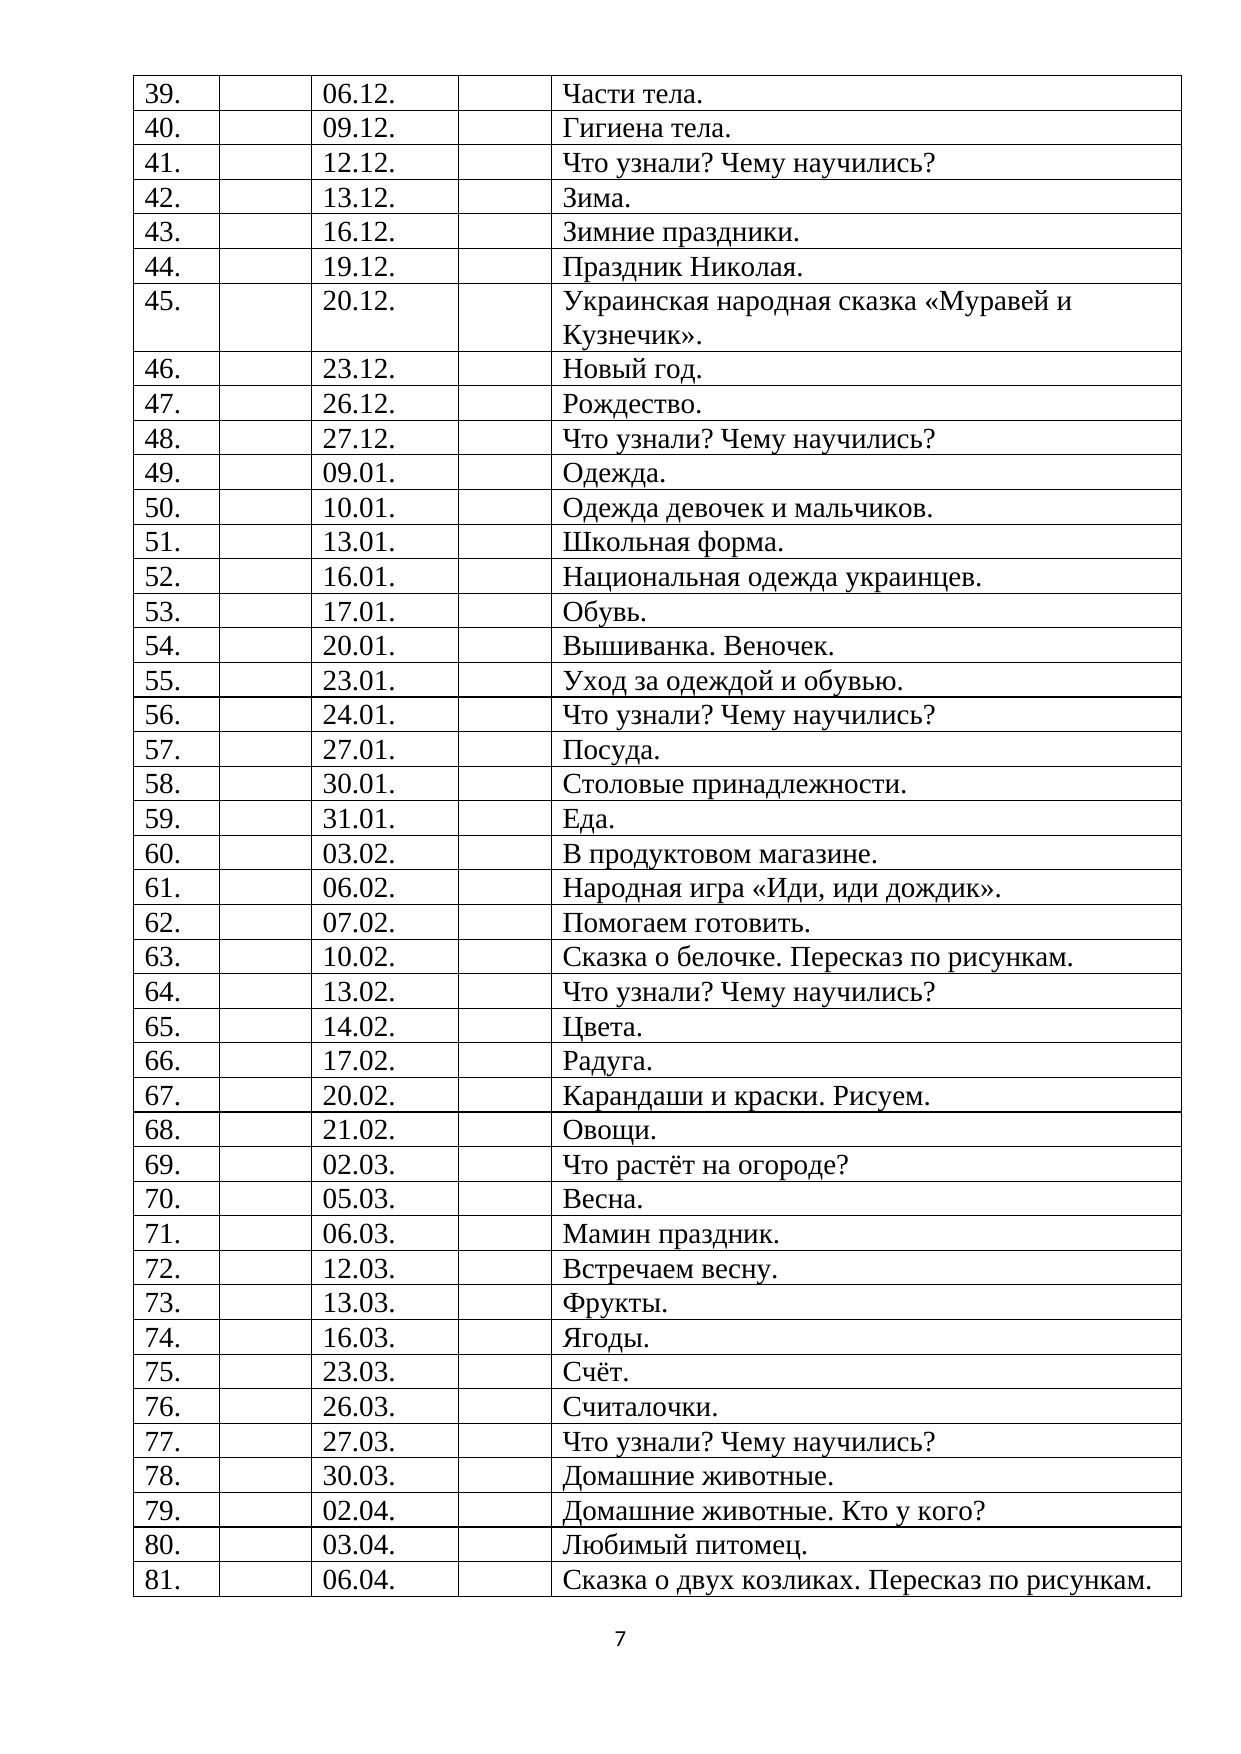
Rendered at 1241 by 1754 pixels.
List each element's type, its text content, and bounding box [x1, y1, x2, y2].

table_cell 27.01. [312, 732, 458, 766]
table_cell Зимние праздники. [552, 214, 1181, 248]
table_cell В продуктовом магазине. [552, 836, 1181, 869]
table_cell [220, 1216, 311, 1250]
table_cell 20.02. [312, 1078, 458, 1111]
table_cell Что узнали? Чему научились? [552, 421, 1181, 454]
table_cell 39. [134, 76, 219, 109]
table_cell [220, 145, 311, 179]
table_cell 64. [134, 974, 219, 1008]
table_cell [220, 1078, 311, 1111]
table_cell [459, 1009, 551, 1042]
table_cell 12.12. [312, 145, 458, 179]
table_cell [459, 974, 551, 1008]
table_cell Встречаем весну. [552, 1251, 1181, 1284]
table_cell 73. [134, 1285, 219, 1319]
table_cell Овощи. [552, 1113, 1181, 1146]
table_cell Новый год. [552, 352, 1181, 385]
table_cell [459, 698, 551, 731]
table_cell 19.12. [312, 249, 458, 282]
table_cell [220, 1424, 311, 1457]
table_cell [459, 1320, 551, 1353]
table_cell 20.12. [312, 284, 458, 351]
table_cell [220, 940, 311, 973]
table_cell [459, 1389, 551, 1423]
table_cell [459, 905, 551, 938]
table_cell 77. [134, 1424, 219, 1457]
table_cell 20.01. [312, 628, 458, 662]
table_cell [459, 455, 551, 489]
table_cell 27.12. [312, 421, 458, 454]
table_cell 72. [134, 1251, 219, 1284]
table_cell Любимый питомец. [552, 1528, 1181, 1561]
table_cell Одежда. [552, 455, 1181, 489]
table_cell [220, 1147, 311, 1181]
table_cell 74. [134, 1320, 219, 1353]
table_cell [459, 1424, 551, 1457]
table_cell 13.03. [312, 1285, 458, 1319]
table_cell [459, 801, 551, 835]
table_cell 55. [134, 663, 219, 696]
table_cell 23.12. [312, 352, 458, 385]
table_cell Сказка о белочке. Пересказ по рисункам. [552, 940, 1181, 973]
table_cell Мамин праздник. [552, 1216, 1181, 1250]
table_cell 02.03. [312, 1147, 458, 1181]
table_cell [220, 386, 311, 420]
table_cell 57. [134, 732, 219, 766]
table_cell 14.02. [312, 1009, 458, 1042]
table_cell 59. [134, 801, 219, 835]
table_cell 23.03. [312, 1355, 458, 1388]
table_cell [220, 214, 311, 248]
table_cell [220, 249, 311, 282]
table_cell Гигиена тела. [552, 111, 1181, 144]
table_cell Одежда девочек и мальчиков. [552, 490, 1181, 523]
table_cell Школьная форма. [552, 525, 1181, 558]
table_cell Посуда. [552, 732, 1181, 766]
table_cell Фрукты. [552, 1285, 1181, 1319]
table_cell 40. [134, 111, 219, 144]
table_cell 10.02. [312, 940, 458, 973]
table_cell 56. [134, 698, 219, 731]
table_cell 21.02. [312, 1113, 458, 1146]
table_cell Что растёт на огороде? [552, 1147, 1181, 1181]
table_cell 30.03. [312, 1458, 458, 1492]
table_cell 50. [134, 490, 219, 523]
table_cell [220, 1251, 311, 1284]
table_cell 45. [134, 284, 219, 351]
table_cell 05.03. [312, 1182, 458, 1215]
table_cell 02.04. [312, 1493, 458, 1526]
table_cell [220, 421, 311, 454]
table_cell [220, 525, 311, 558]
table_cell Что узнали? Чему научились? [552, 1424, 1181, 1457]
table_cell [220, 905, 311, 938]
table_cell [220, 628, 311, 662]
table_cell [459, 940, 551, 973]
table_cell 58. [134, 767, 219, 800]
table_cell Радуга. [552, 1043, 1181, 1077]
table_cell Вышиванка. Веночек. [552, 628, 1181, 662]
table_cell [220, 974, 311, 1008]
table_cell [459, 1528, 551, 1561]
table_cell [459, 421, 551, 454]
table_cell 76. [134, 1389, 219, 1423]
table_cell [220, 455, 311, 489]
table_cell [459, 76, 551, 109]
table_cell 03.02. [312, 836, 458, 869]
table_cell [459, 1458, 551, 1492]
table_cell Домашние животные. [552, 1458, 1181, 1492]
table_cell 13.12. [312, 180, 458, 213]
table_cell [220, 490, 311, 523]
table_cell Что узнали? Чему научились? [552, 698, 1181, 731]
table_cell [220, 1389, 311, 1423]
table_cell 06.02. [312, 870, 458, 904]
table_cell Что узнали? Чему научились? [552, 145, 1181, 179]
table_cell 68. [134, 1113, 219, 1146]
table_cell Помогаем готовить. [552, 905, 1181, 938]
table_cell [220, 1320, 311, 1353]
table_cell [459, 490, 551, 523]
table_cell 30.01. [312, 767, 458, 800]
table_cell 66. [134, 1043, 219, 1077]
table_cell Еда. [552, 801, 1181, 835]
table_cell [220, 1285, 311, 1319]
table_cell 24.01. [312, 698, 458, 731]
table_cell [459, 594, 551, 627]
table_cell [459, 628, 551, 662]
table_cell 49. [134, 455, 219, 489]
table_cell [220, 836, 311, 869]
table_cell 54. [134, 628, 219, 662]
table_cell Карандаши и краски. Рисуем. [552, 1078, 1181, 1111]
table_cell 26.03. [312, 1389, 458, 1423]
table_cell 53. [134, 594, 219, 627]
table_cell 42. [134, 180, 219, 213]
table_cell 06.03. [312, 1216, 458, 1250]
table_cell 16.01. [312, 559, 458, 593]
table_cell [220, 870, 311, 904]
table_cell 78. [134, 1458, 219, 1492]
table_cell [220, 180, 311, 213]
table_cell 31.01. [312, 801, 458, 835]
table_cell [459, 249, 551, 282]
table_cell [459, 559, 551, 593]
table_cell 69. [134, 1147, 219, 1181]
table_cell [220, 1043, 311, 1077]
table_cell [459, 352, 551, 385]
table_cell [220, 801, 311, 835]
table_cell Столовые принадлежности. [552, 767, 1181, 800]
table_cell [220, 1528, 311, 1561]
table_cell [220, 559, 311, 593]
table_cell 48. [134, 421, 219, 454]
table_cell Национальная одежда украинцев. [552, 559, 1181, 593]
table_cell 70. [134, 1182, 219, 1215]
table_cell [459, 1182, 551, 1215]
table_cell 71. [134, 1216, 219, 1250]
table_cell Уход за одеждой и обувью. [552, 663, 1181, 696]
table_cell 65. [134, 1009, 219, 1042]
table_cell 80. [134, 1528, 219, 1561]
table_cell [220, 1458, 311, 1492]
table_cell 60. [134, 836, 219, 869]
table_cell [220, 1009, 311, 1042]
table_cell [459, 386, 551, 420]
table_cell 13.01. [312, 525, 458, 558]
table_cell [220, 76, 311, 109]
table_cell 17.02. [312, 1043, 458, 1077]
table_cell [220, 663, 311, 696]
table_cell [220, 594, 311, 627]
table_cell Цвета. [552, 1009, 1181, 1042]
table_cell [459, 870, 551, 904]
table_cell [459, 284, 551, 351]
table_cell 51. [134, 525, 219, 558]
table_cell 09.12. [312, 111, 458, 144]
table_cell 26.12. [312, 386, 458, 420]
table_cell [220, 1182, 311, 1215]
table_cell Праздник Николая. [552, 249, 1181, 282]
table_cell Обувь. [552, 594, 1181, 627]
table_cell [459, 111, 551, 144]
table_cell Счёт. [552, 1355, 1181, 1388]
table_cell [459, 1216, 551, 1250]
table_cell [459, 732, 551, 766]
table_cell [459, 145, 551, 179]
table_cell 16.03. [312, 1320, 458, 1353]
table_cell [220, 1113, 311, 1146]
table_cell [459, 1251, 551, 1284]
table_cell [220, 698, 311, 731]
table_cell [459, 1078, 551, 1111]
table_cell 63. [134, 940, 219, 973]
table_cell Домашние животные. Кто у кого? [552, 1493, 1181, 1526]
table_cell 81. [134, 1562, 219, 1596]
table_cell 79. [134, 1493, 219, 1526]
table_cell [459, 1562, 551, 1596]
table_cell 10.01. [312, 490, 458, 523]
table_cell [459, 1147, 551, 1181]
table_cell [220, 1355, 311, 1388]
table_cell 17.01. [312, 594, 458, 627]
table_cell 46. [134, 352, 219, 385]
table_cell [459, 1285, 551, 1319]
table_cell 52. [134, 559, 219, 593]
table_cell 23.01. [312, 663, 458, 696]
table_cell 67. [134, 1078, 219, 1111]
table_cell [220, 111, 311, 144]
table_cell [459, 663, 551, 696]
table_cell 47. [134, 386, 219, 420]
table_cell [459, 836, 551, 869]
table_cell 03.04. [312, 1528, 458, 1561]
table_cell Что узнали? Чему научились? [552, 974, 1181, 1008]
table_cell 61. [134, 870, 219, 904]
table_cell [220, 284, 311, 351]
table_cell Народная игра «Иди, иди дождик». [552, 870, 1181, 904]
table_cell 75. [134, 1355, 219, 1388]
table_cell 62. [134, 905, 219, 938]
table_cell 16.12. [312, 214, 458, 248]
table_cell [220, 1562, 311, 1596]
table_cell [220, 767, 311, 800]
table_cell Считалочки. [552, 1389, 1181, 1423]
table_cell [459, 1493, 551, 1526]
table_cell 12.03. [312, 1251, 458, 1284]
table_cell Зима. [552, 180, 1181, 213]
table_cell [459, 1113, 551, 1146]
table_cell [459, 1043, 551, 1077]
table_cell Части тела. [552, 76, 1181, 109]
table_cell 27.03. [312, 1424, 458, 1457]
table_cell Сказка о двух козликах. Пересказ по рисункам. [552, 1562, 1181, 1596]
table_cell 07.02. [312, 905, 458, 938]
table_cell [220, 732, 311, 766]
table_cell [459, 525, 551, 558]
table_cell 13.02. [312, 974, 458, 1008]
table_cell 44. [134, 249, 219, 282]
table_cell Рождество. [552, 386, 1181, 420]
table_cell [459, 1355, 551, 1388]
table_cell 43. [134, 214, 219, 248]
table_cell [459, 180, 551, 213]
table_cell 41. [134, 145, 219, 179]
table_cell [220, 352, 311, 385]
table_cell 06.12. [312, 76, 458, 109]
table_cell [459, 767, 551, 800]
table_cell Весна. [552, 1182, 1181, 1215]
table_cell Украинская народная сказка «Муравей и Кузнечик». [552, 284, 1181, 351]
table_cell 09.01. [312, 455, 458, 489]
table_cell [220, 1493, 311, 1526]
table_cell [459, 214, 551, 248]
table_cell 06.04. [312, 1562, 458, 1596]
table_cell Ягоды. [552, 1320, 1181, 1353]
